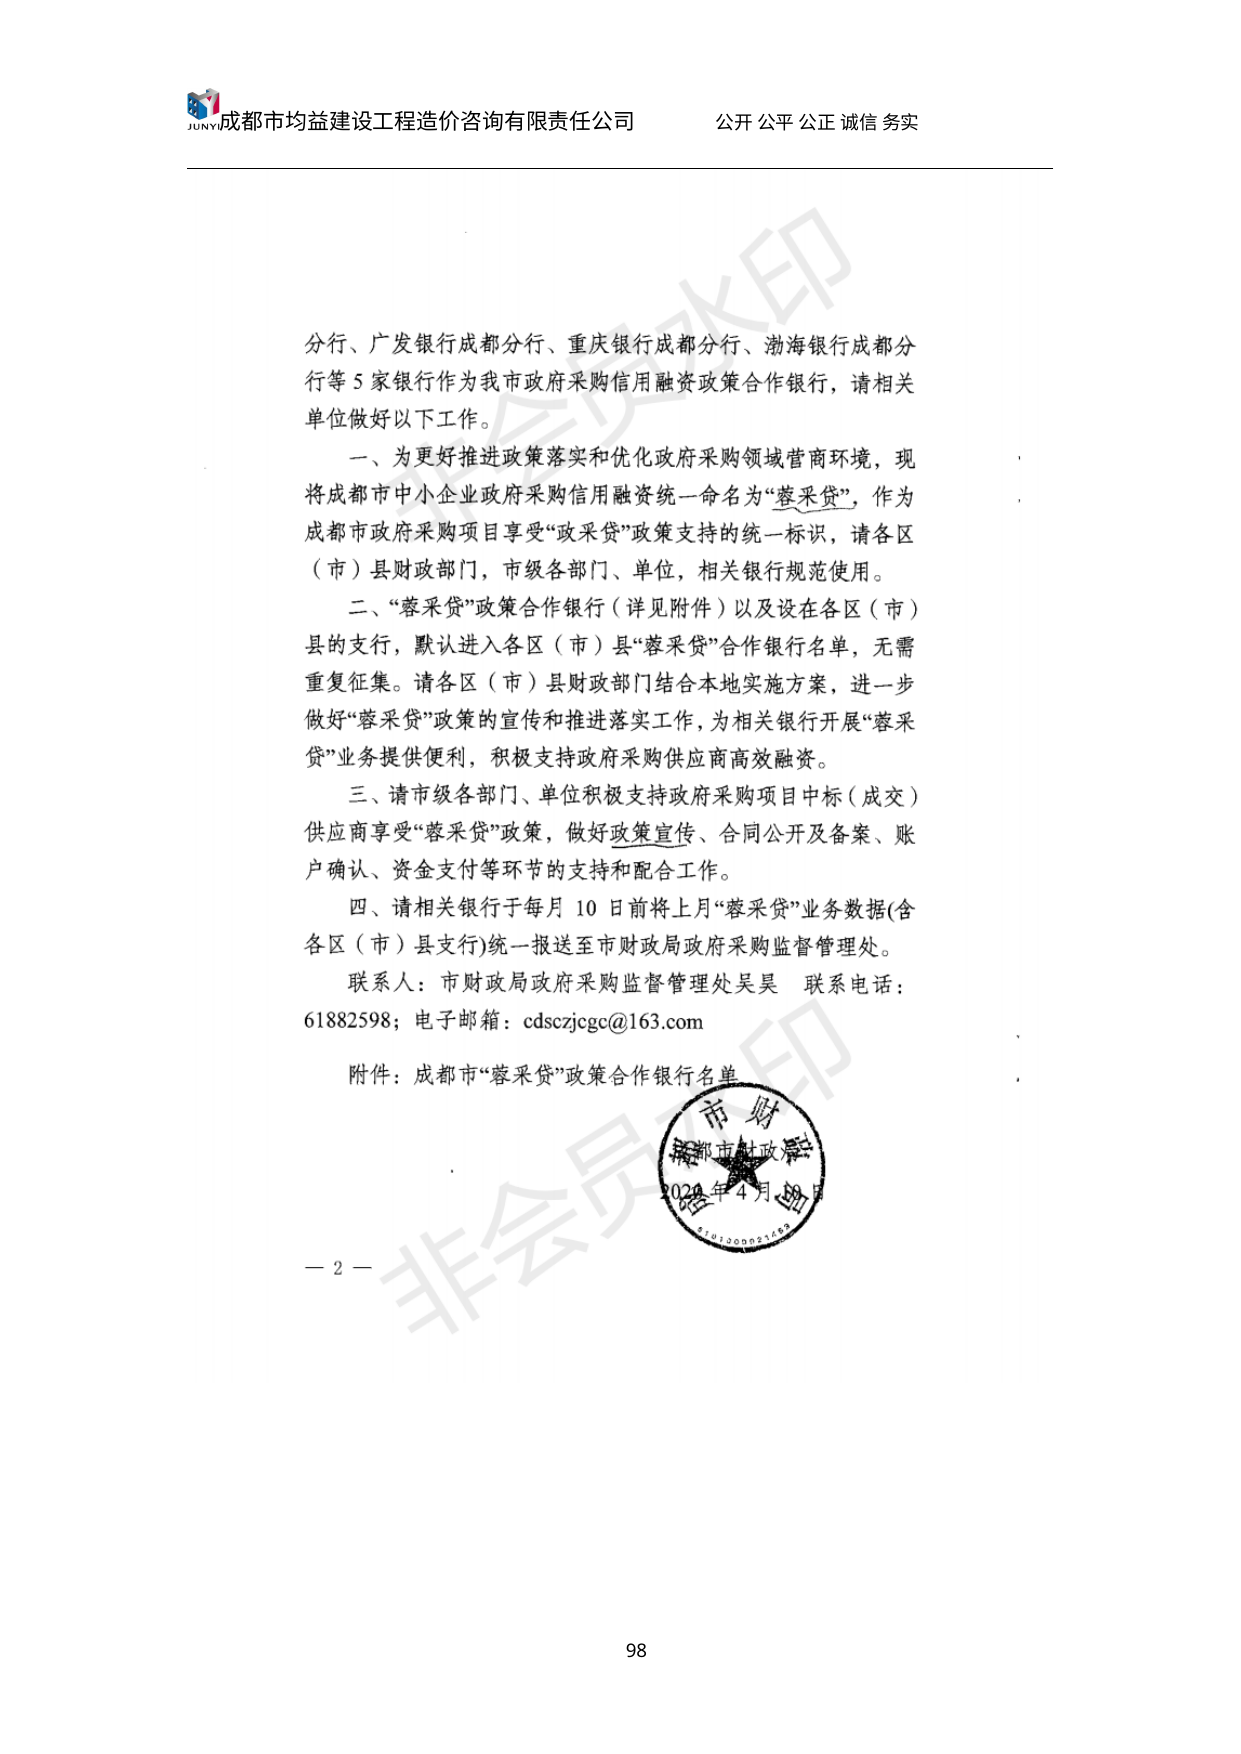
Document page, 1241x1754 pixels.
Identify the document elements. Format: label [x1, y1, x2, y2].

picture [187, 88, 220, 130]
picture [187, 169, 1046, 1383]
